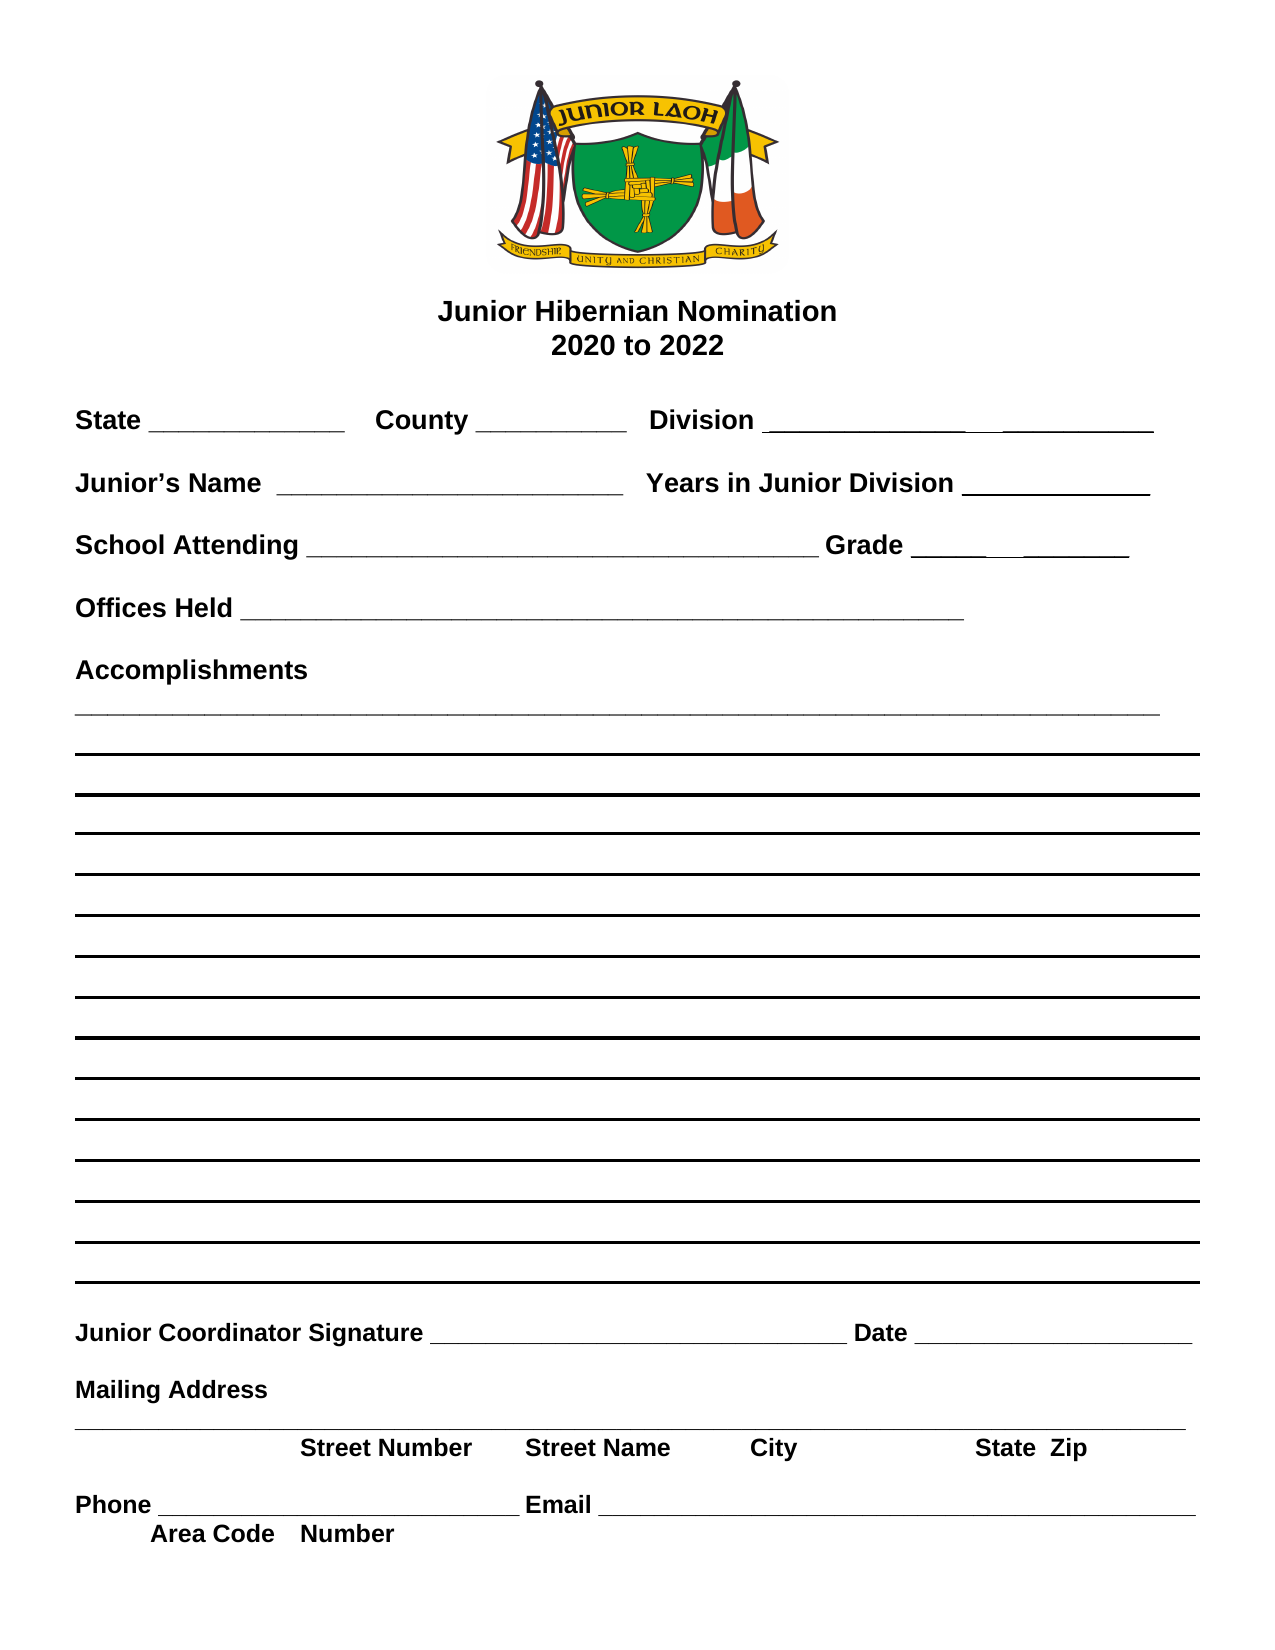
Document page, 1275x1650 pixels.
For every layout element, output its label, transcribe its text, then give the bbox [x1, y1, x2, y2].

subtitle State _____________ County __________ Division _____________ __________ [75, 404, 1200, 436]
text Street Number Street Name City State Zip [75, 1433, 1200, 1462]
text Phone __________________________ Email ___________________________________________ [75, 1491, 1200, 1519]
text Accomplishments ___________________________________________________________________ [75, 654, 1200, 719]
text School Attending __________________________________ Grade _____ _______ [75, 529, 1200, 561]
text Area Code Number [75, 1519, 1200, 1548]
text Junior Coordinator Signature ______________________________ Date ____________________ [75, 1318, 1200, 1347]
subtitle Junior Hibernian Nomination [75, 294, 1200, 328]
text Offices Held ________________________________________________ [75, 592, 1200, 623]
text Mailing Address ________________________________________________________________________________ [75, 1376, 1200, 1433]
text Junior’s Name _______________________ Years in Junior Division _____ _______ [75, 467, 1200, 498]
text 2020 to 2022 [75, 328, 1200, 361]
